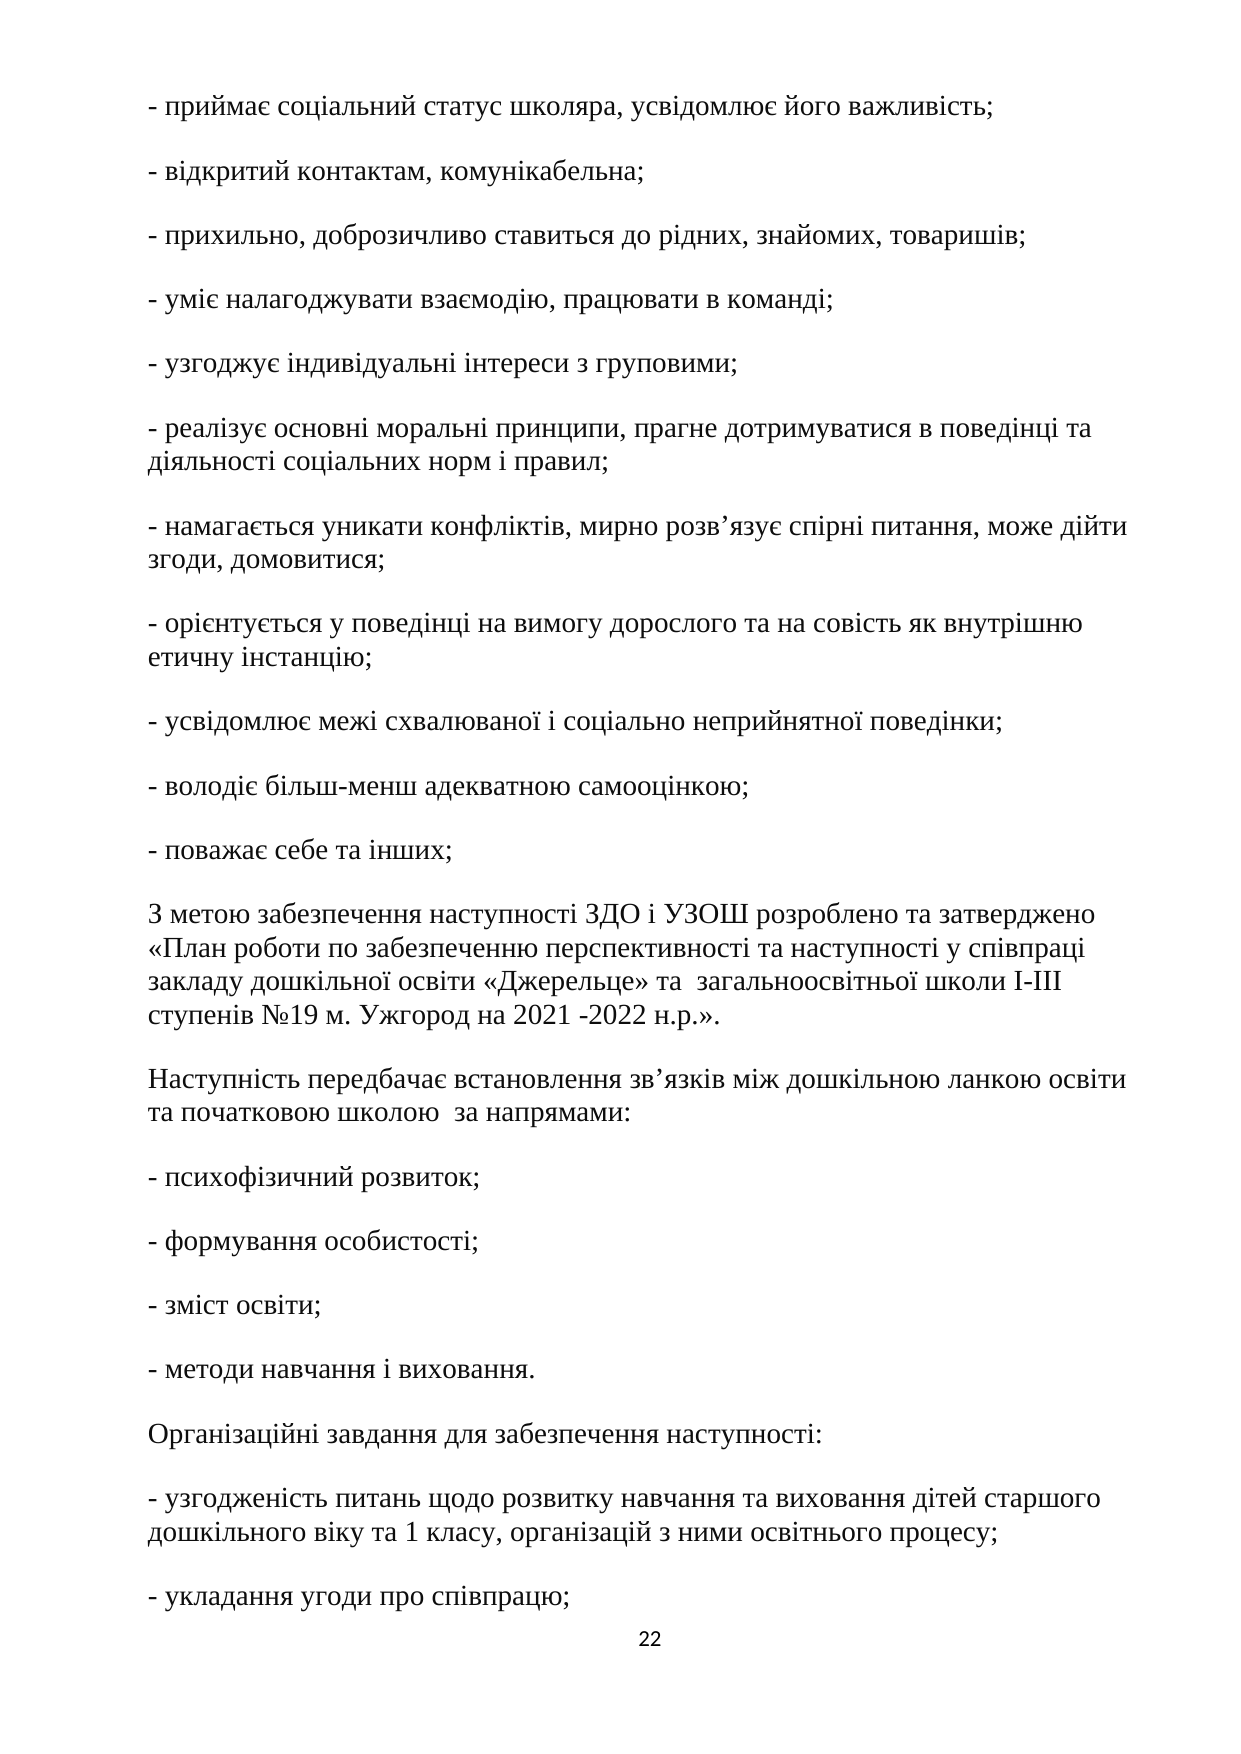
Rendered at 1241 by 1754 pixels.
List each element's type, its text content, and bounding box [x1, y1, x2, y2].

text - приймає соціальний статус школяра, усвідомлює його важливість; [148, 88, 1152, 122]
text - методи навчання і виховання. [148, 1352, 1152, 1385]
text - уміє налагоджувати взаємодію, працювати в команді; [148, 281, 1152, 315]
text Організаційні завдання для забезпечення наступності: [148, 1416, 1152, 1449]
text - реалізує основні моральні принципи, прагне дотримуватися в поведінці та діяльності соціальних норм і правил; [148, 410, 1152, 477]
text - психофізичний розвиток; [148, 1159, 1152, 1192]
text - усвідомлює межі схвалюваної і соціально неприйнятної поведінки; [148, 703, 1152, 737]
text З метою забезпечення наступності ЗДО і УЗОШ розроблено та затверджено «План роботи по забезпеченню перспективності та наступності у співпраці закладу дошкільної освіти «Джерельце» та загальноосвітньої школи І-ІІІ ступенів №19 м. Ужгород на 2021 -2022 н.р.». [148, 896, 1152, 1030]
text - узгодженість питань щодо розвитку навчання та виховання дітей старшого дошкільного віку та 1 класу, організацій з ними освітнього процесу; [148, 1480, 1152, 1547]
text - володіє більш-менш адекватною самооцінкою; [148, 768, 1152, 801]
text - зміст освіти; [148, 1287, 1152, 1321]
text - намагається уникати конфліктів, мирно розв’язує спірні питання, може дійти згоди, домовитися; [148, 508, 1152, 575]
text - формування особистості; [148, 1223, 1152, 1257]
text - поважає себе та інших; [148, 832, 1152, 865]
text Наступність передбачає встановлення зв’язків між дошкільною ланкою освіти та початковою школою за напрямами: [148, 1061, 1152, 1128]
text - відкритий контактам, комунікабельна; [148, 153, 1152, 186]
text - орієнтується у поведінці на вимогу дорослого та на совість як внутрішню етичну інстанцію; [148, 606, 1152, 673]
text - узгоджує індивідуальні інтереси з груповими; [148, 346, 1152, 379]
text - прихильно, доброзичливо ставиться до рідних, знайомих, товаришів; [148, 217, 1152, 251]
text - укладання угоди про співпрацю; [148, 1578, 1152, 1612]
